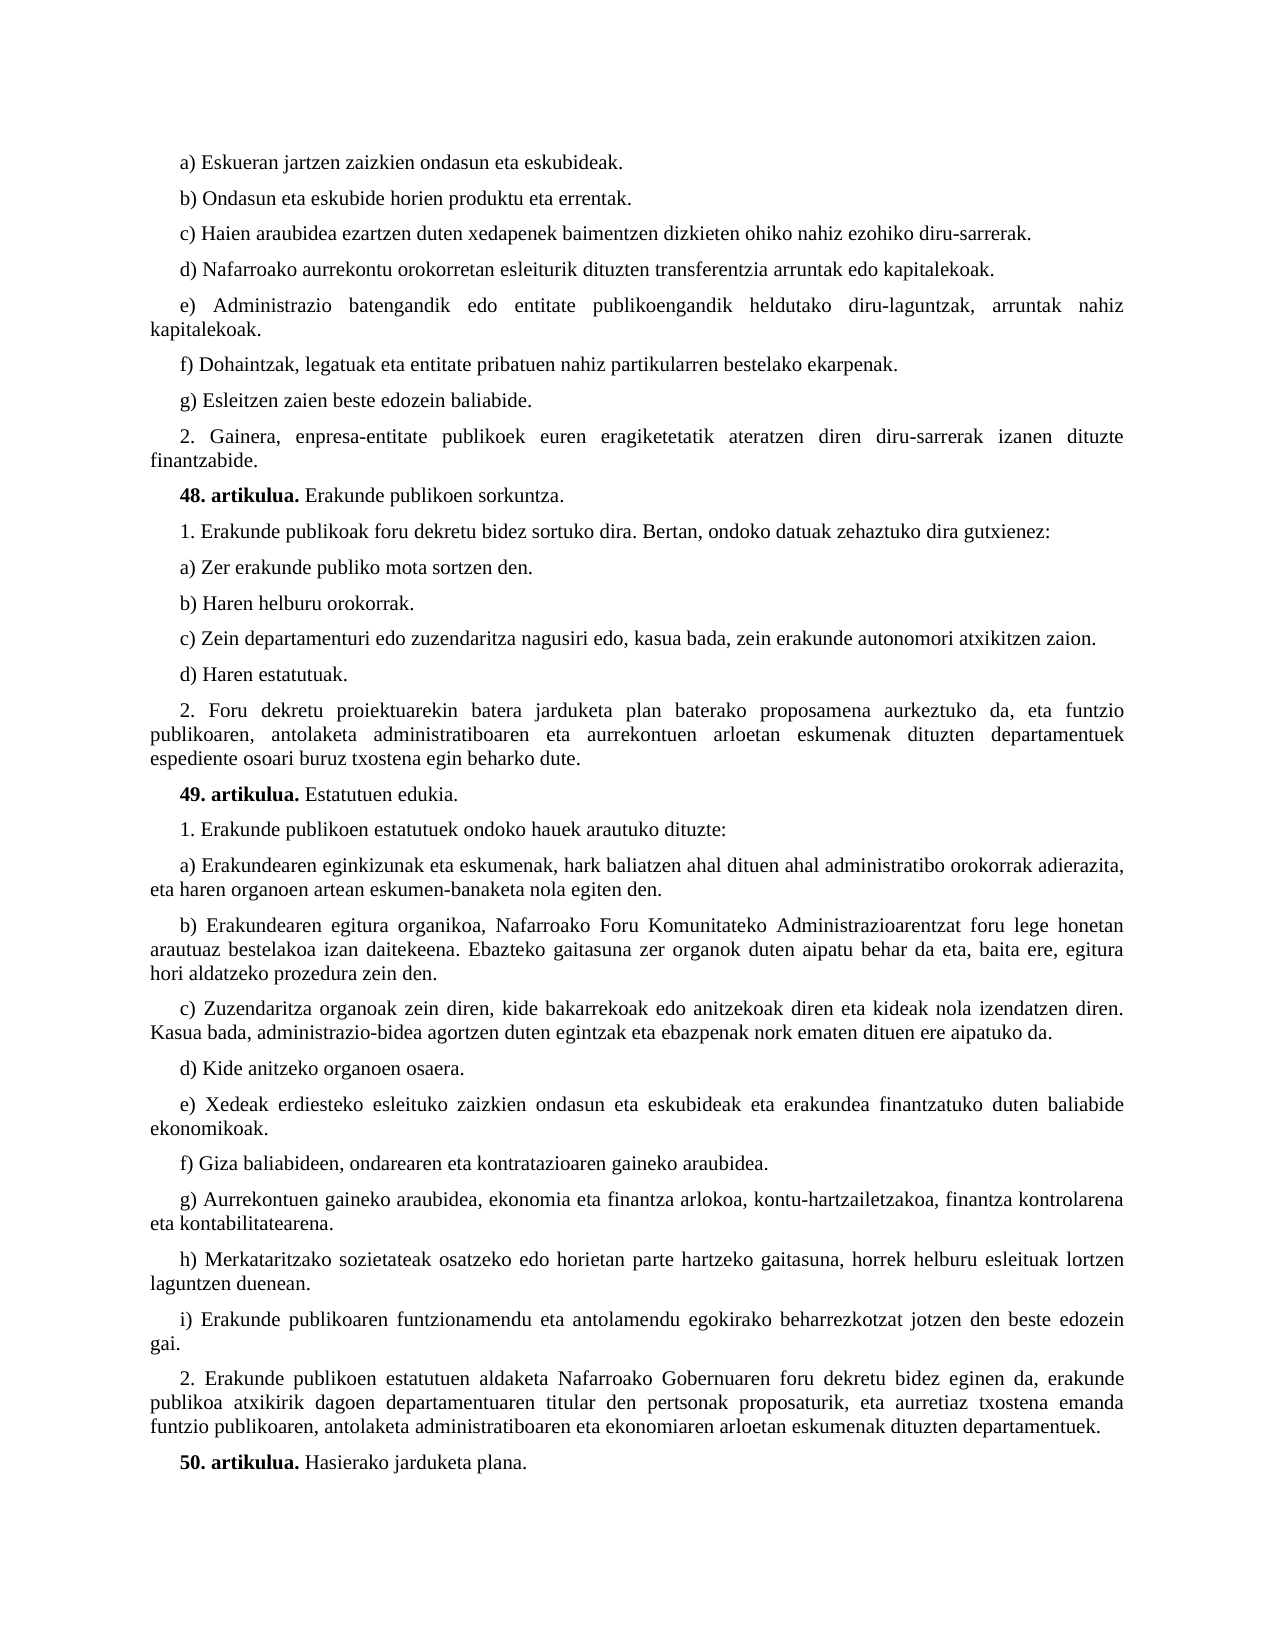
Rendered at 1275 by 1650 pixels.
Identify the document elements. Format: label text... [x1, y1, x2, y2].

text e) Administrazio batengandik edo entitate publikoengandik heldutako diru-laguntzak, arruntak nahiz kapitalekoak. [150, 293, 1125, 341]
text f) Giza baliabideen, ondarearen eta kontratazioaren gaineko araubidea. [150, 1152, 1125, 1176]
text 48. artikulua. Erakunde publikoen sorkuntza. [150, 484, 1125, 508]
text a) Erakundearen eginkizunak eta eskumenak, hark baliatzen ahal dituen ahal administratibo orokorrak adierazita, eta haren organoen artean eskumen-banaketa nola egiten den. [150, 853, 1125, 901]
text 1. Erakunde publikoen estatutuek ondoko hauek arautuko dituzte: [150, 817, 1125, 841]
text d) Kide anitzeko organoen osaera. [150, 1056, 1125, 1080]
text b) Haren helburu orokorrak. [150, 591, 1125, 615]
text c) Zuzendaritza organoak zein diren, kide bakarrekoak edo anitzekoak diren eta kideak nola izendatzen diren. Kasua bada, administrazio-bidea agortzen duten egintzak eta ebazpenak nork ematen dituen ere aipatuko da. [150, 997, 1125, 1044]
text g) Aurrekontuen gaineko araubidea, ekonomia eta finantza arlokoa, kontu-hartzailetzakoa, finantza kontrolarena eta kontabilitatearena. [150, 1187, 1125, 1235]
text b) Ondasun eta eskubide horien produktu eta errentak. [150, 186, 1125, 210]
text a) Eskueran jartzen zaizkien ondasun eta eskubideak. [150, 150, 1125, 174]
text 2. Foru dekretu proiektuarekin batera jarduketa plan baterako proposamena aurkeztuko da, eta funtzio publikoaren, antolaketa administratiboaren eta aurrekontuen arloetan eskumenak dituzten departamentuek espediente osoari buruz txostena egin beharko dute. [150, 698, 1125, 770]
text 1. Erakunde publikoak foru dekretu bidez sortuko dira. Bertan, ondoko datuak zehaztuko dira gutxienez: [150, 519, 1125, 543]
text 2. Erakunde publikoen estatutuen aldaketa Nafarroako Gobernuaren foru dekretu bidez eginen da, erakunde publikoa atxikirik dagoen departamentuaren titular den pertsonak proposaturik, eta aurretiaz txostena emanda funtzio publikoaren, antolaketa administratiboaren eta ekonomiaren arloetan eskumenak dituzten departamentuek. [150, 1366, 1125, 1438]
text d) Nafarroako aurrekontu orokorretan esleiturik dituzten transferentzia arruntak edo kapitalekoak. [150, 257, 1125, 281]
text e) Xedeak erdiesteko esleituko zaizkien ondasun eta eskubideak eta erakundea finantzatuko duten baliabide ekonomikoak. [150, 1092, 1125, 1140]
text b) Erakundearen egitura organikoa, Nafarroako Foru Komunitateko Administrazioarentzat foru lege honetan arautuaz bestelakoa izan daitekeena. Ebazteko gaitasuna zer organok duten aipatu behar da eta, baita ere, egitura hori aldatzeko prozedura zein den. [150, 913, 1125, 985]
text f) Dohaintzak, legatuak eta entitate pribatuen nahiz partikularren bestelako ekarpenak. [150, 353, 1125, 377]
text 49. artikulua. Estatutuen edukia. [150, 782, 1125, 806]
text i) Erakunde publikoaren funtzionamendu eta antolamendu egokirako beharrezkotzat jotzen den beste edozein gai. [150, 1307, 1125, 1355]
text c) Zein departamenturi edo zuzendaritza nagusiri edo, kasua bada, zein erakunde autonomori atxikitzen zaion. [150, 627, 1125, 651]
text 2. Gainera, enpresa-entitate publikoek euren eragiketetatik ateratzen diren diru-sarrerak izanen dituzte finantzabide. [150, 424, 1125, 472]
text c) Haien araubidea ezartzen duten xedapenek baimentzen dizkieten ohiko nahiz ezohiko diru-sarrerak. [150, 221, 1125, 245]
text d) Haren estatutuak. [150, 662, 1125, 686]
text 50. artikulua. Hasierako jarduketa plana. [150, 1450, 1125, 1474]
text a) Zer erakunde publiko mota sortzen den. [150, 555, 1125, 579]
text h) Merkataritzako sozietateak osatzeko edo horietan parte hartzeko gaitasuna, horrek helburu esleituak lortzen laguntzen duenean. [150, 1247, 1125, 1295]
text g) Esleitzen zaien beste edozein baliabide. [150, 388, 1125, 412]
